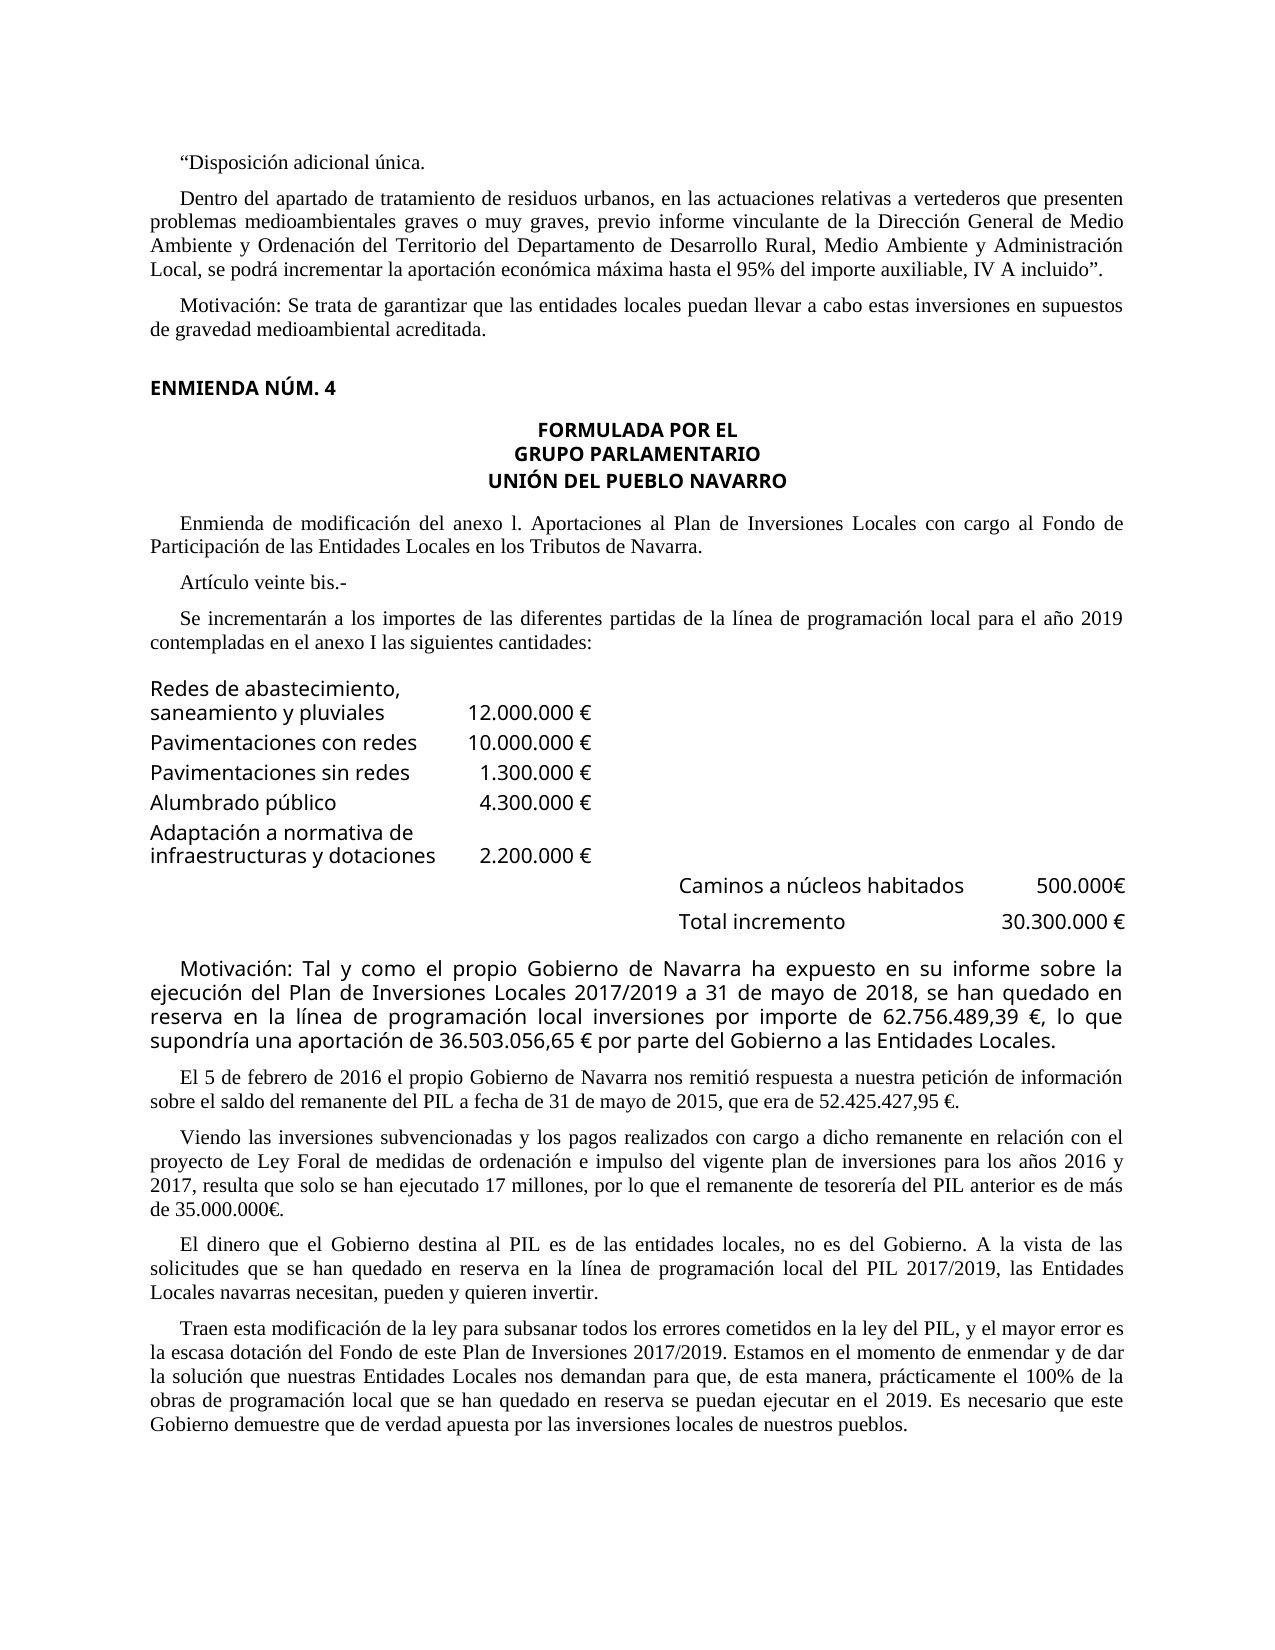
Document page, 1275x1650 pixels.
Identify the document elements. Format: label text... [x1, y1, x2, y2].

text “Disposición adicional única. [150, 150, 1125, 174]
text Se incrementarán a los importes de las diferentes partidas de la línea de programación local para el año 2019 contempladas en el anexo I las siguientes cantidades: [150, 606, 1125, 654]
text Traen esta modificación de la ley para subsanar todos los errores cometidos en la ley del PIL, y el mayor error es la escasa dotación del Fondo de este Plan de Inversiones 2017/2019. Estamos en el momento de enmendar y de dar la solución que nuestras Entidades Locales nos demandan para que, de esta manera, prácticamente el 100% de la obras de programación local que se han quedado en reserva se puedan ejecutar en el 2019. Es necesario que este Gobierno demuestre que de verdad apuesta por las inversiones locales de nuestros pueblos. [150, 1316, 1125, 1436]
text FORMULADA POR EL GRUPO PARLAMENTARIO [150, 418, 1125, 466]
text Adaptación a normativa de infraestructuras y dotaciones 2.200.000 € [150, 821, 1125, 869]
text Dentro del apartado de tratamiento de residuos urbanos, en las actuaciones relativas a vertederos que presenten problemas medioambientales graves o muy graves, previo informe vinculante de la Dirección General de Medio Ambiente y Ordenación del Territorio del Departamento de Desarrollo Rural, Medio Ambiente y Administración Local, se podrá incrementar la aportación económica máxima hasta el 95% del importe auxiliable, IV A incluido”. [150, 186, 1125, 282]
text Alumbrado público 4.300.000 € [150, 791, 1125, 815]
text Pavimentaciones sin redes 1.300.000 € [150, 761, 1125, 785]
text Viendo las inversiones subvencionadas y los pagos realizados con cargo a dicho remanente en relación con el proyecto de Ley Foral de medidas de ordenación e impulso del vigente plan de inversiones para los años 2016 y 2017, resulta que solo se han ejecutado 17 millones, por lo que el remanente de tesorería del PIL anterior es de más de 35.000.000€. [150, 1125, 1125, 1221]
text Total incremento 30.300.000 € [150, 910, 1125, 934]
text Enmienda de modificación del anexo l. Aportaciones al Plan de Inversiones Locales con cargo al Fondo de Participación de las Entidades Locales en los Tributos de Navarra. [150, 511, 1125, 559]
text Caminos a núcleos habitados 500.000€ [150, 874, 1125, 898]
text El 5 de febrero de 2016 el propio Gobierno de Navarra nos remitió respuesta a nuestra petición de información sobre el saldo del remanente del PIL a fecha de 31 de mayo de 2015, que era de 52.425.427,95 €. [150, 1065, 1125, 1113]
text Pavimentaciones con redes 10.000.000 € [150, 731, 1125, 755]
text Motivación: Tal y como el propio Gobierno de Navarra ha expuesto en su informe sobre la ejecución del Plan de Inversiones Locales 2017/2019 a 31 de mayo de 2018, se han quedado en reserva en la línea de programación local inversiones por importe de 62.756.489,39 €, lo que supondría una aportación de 36.503.056,65 € por parte del Gobierno a las Entidades Locales. [150, 958, 1125, 1053]
text Artículo veinte bis.- [150, 570, 1125, 594]
text El dinero que el Gobierno destina al PIL es de las entidades locales, no es del Gobierno. A la vista de las solicitudes que se han quedado en reserva en la línea de programación local del PIL 2017/2019, las Entidades Locales navarras necesitan, pueden y quieren invertir. [150, 1233, 1125, 1304]
text Motivación: Se trata de garantizar que las entidades locales puedan llevar a cabo estas inversiones en supuestos de gravedad medioambiental acreditada. [150, 293, 1125, 341]
text ENMIENDA NÚM. 4 [150, 377, 1125, 401]
text Redes de abastecimiento, saneamiento y pluviales 12.000.000 € [150, 678, 1125, 726]
text Unión del Pueblo Navarro [150, 469, 1125, 493]
